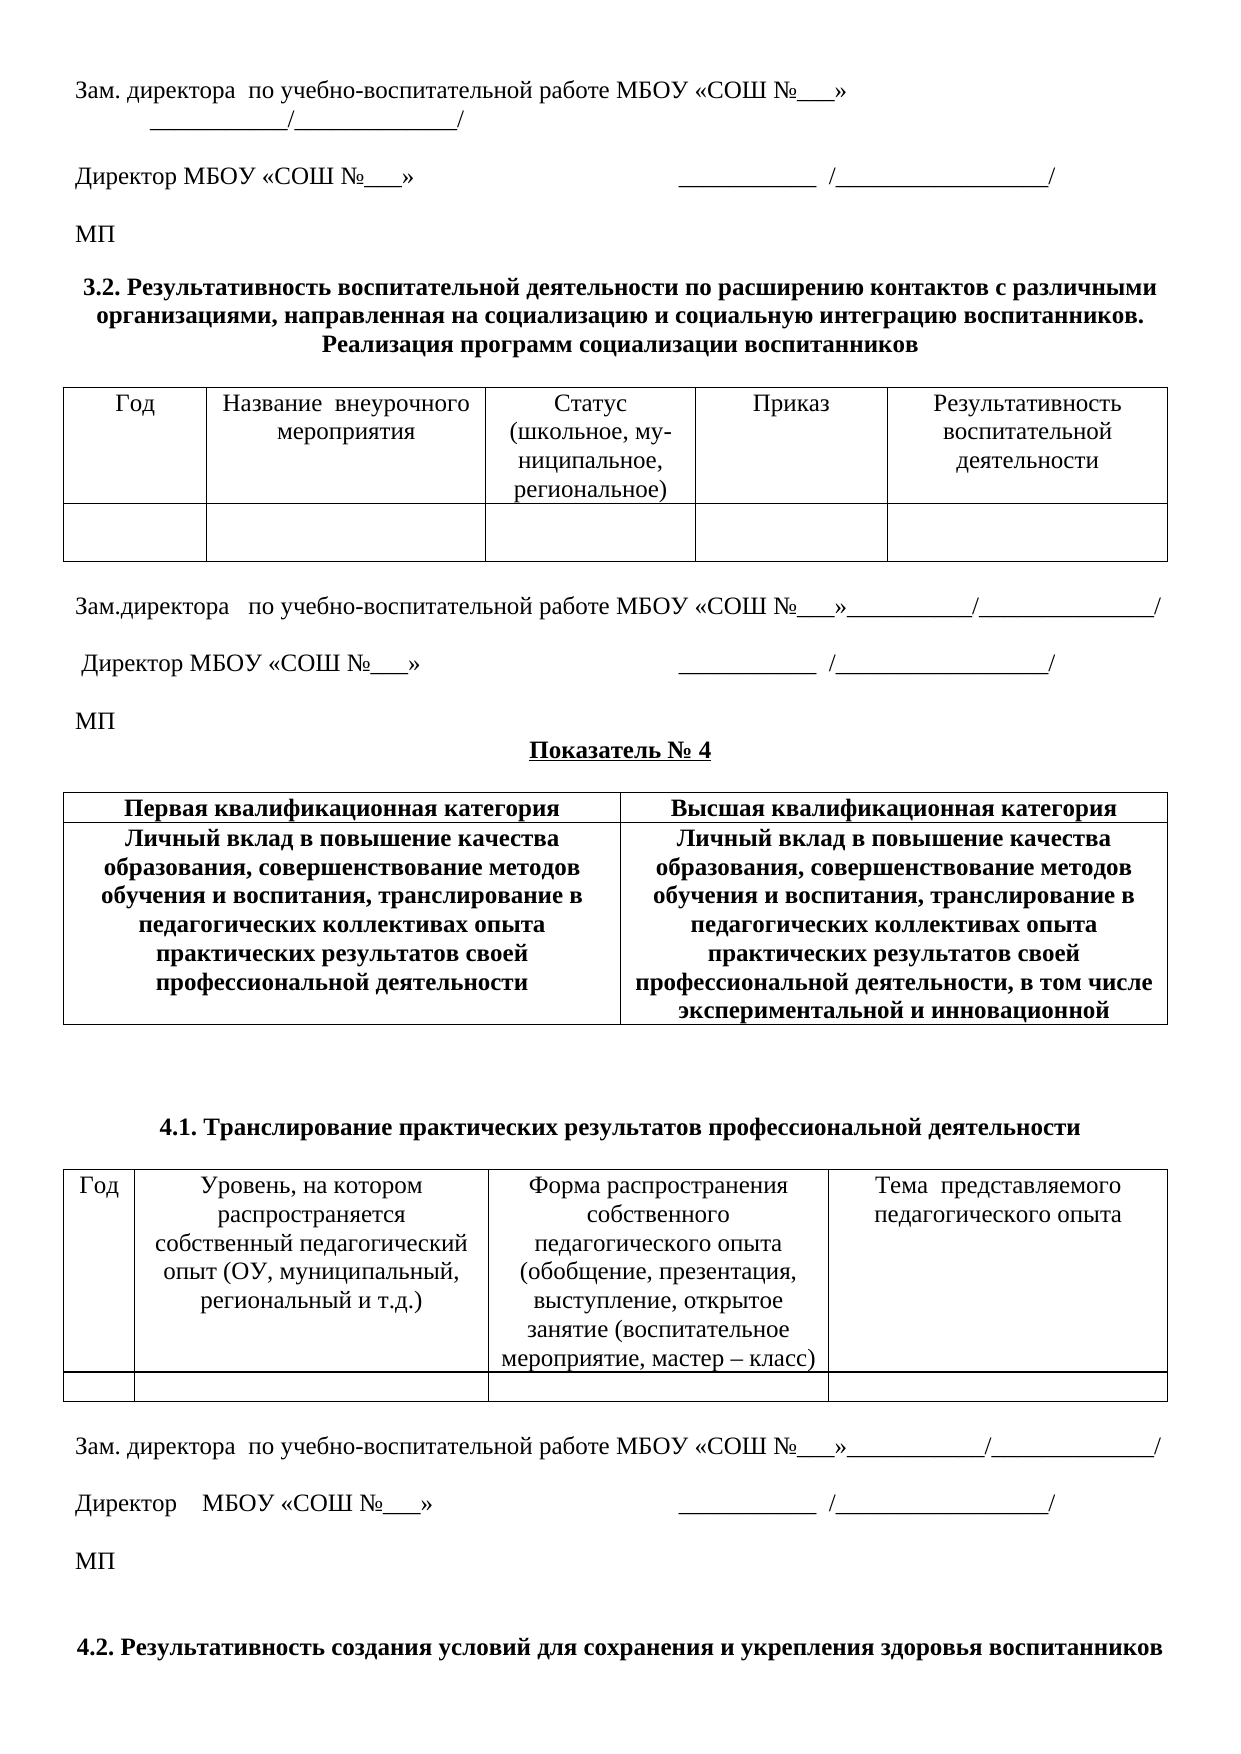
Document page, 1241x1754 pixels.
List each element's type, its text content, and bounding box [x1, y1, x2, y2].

table_cell Личный вклад в повышение качества образования, совершенствование методов обучения и воспитания, транслирование в педагогических коллективах опыта практических результатов своей профессиональной деятельности [64, 823, 620, 1024]
text Директор МБОУ «СОШ №___» ___________ /_________________/ [75, 1488, 1165, 1517]
text 4.1. Транслирование практических результатов профессиональной деятельности [75, 1112, 1165, 1140]
text Директор МБОУ «СОШ №___» ___________ /_________________/ [75, 161, 1165, 190]
text Директор МБОУ «СОШ №___» ___________ /_________________/ [75, 648, 1165, 677]
list Зам. директора по учебно-воспитательной работе МБОУ «СОШ №___» ___________/_____________/ [75, 75, 1165, 132]
table_header Название внеурочного мероприятия [207, 388, 485, 503]
table_cell [888, 504, 1167, 561]
table_header Год [64, 388, 206, 503]
table_cell [696, 504, 887, 561]
table_header Высшая квалификационная категория [621, 793, 1167, 822]
text Зам. директора по учебно-воспитательной работе МБОУ «СОШ №___»___________/_____________/ [75, 1431, 1165, 1460]
text 3.2. Результативность воспитательной деятельности по расширению контактов с различными организациями, направленная на социализацию и социальную интеграцию воспитанников. Реализация программ социализации воспитанников [75, 272, 1165, 358]
table_cell [829, 1373, 1167, 1401]
table_cell [489, 1373, 828, 1401]
table_cell [135, 1373, 488, 1401]
table_cell [64, 1373, 134, 1401]
text Показатель № 4 [75, 735, 1165, 763]
table_cell [64, 504, 206, 561]
table_header Тема представляемого педагогического опыта [829, 1170, 1167, 1371]
table_header Приказ [696, 388, 887, 503]
text МП [75, 706, 1165, 735]
table_cell Личный вклад в повышение качества образования, совершенствование методов обучения и воспитания, транслирование в педагогических коллективах опыта практических результатов своей профессиональной деятельности, в том числе экспериментальной и инновационной [621, 823, 1167, 1024]
table_cell [486, 504, 695, 561]
table_header Форма распространения собственного педагогического опыта (обобщение, презентация, выступление, открытое занятие (воспитательное мероприятие, мастер – класс) [489, 1170, 828, 1371]
text 4.2. Результативность создания условий для сохранения и укрепления здоровья воспитанников [75, 1632, 1165, 1661]
text МП [75, 1546, 1165, 1575]
text Зам.директора по учебно-воспитательной работе МБОУ «СОШ №___»__________/______________/ [75, 591, 1165, 620]
text МП [75, 219, 1165, 247]
table_header Результативность воспитательной деятельности [888, 388, 1167, 503]
table_header Уровень, на котором распространяется собственный педагогический опыт (ОУ, муниципальный, региональный и т.д.) [135, 1170, 488, 1371]
table_header Первая квалификационная категория [64, 793, 620, 822]
table_header Статус (школьное, муниципальное, региональное) [486, 388, 695, 503]
table_header Год [64, 1170, 134, 1371]
table_cell [207, 504, 485, 561]
